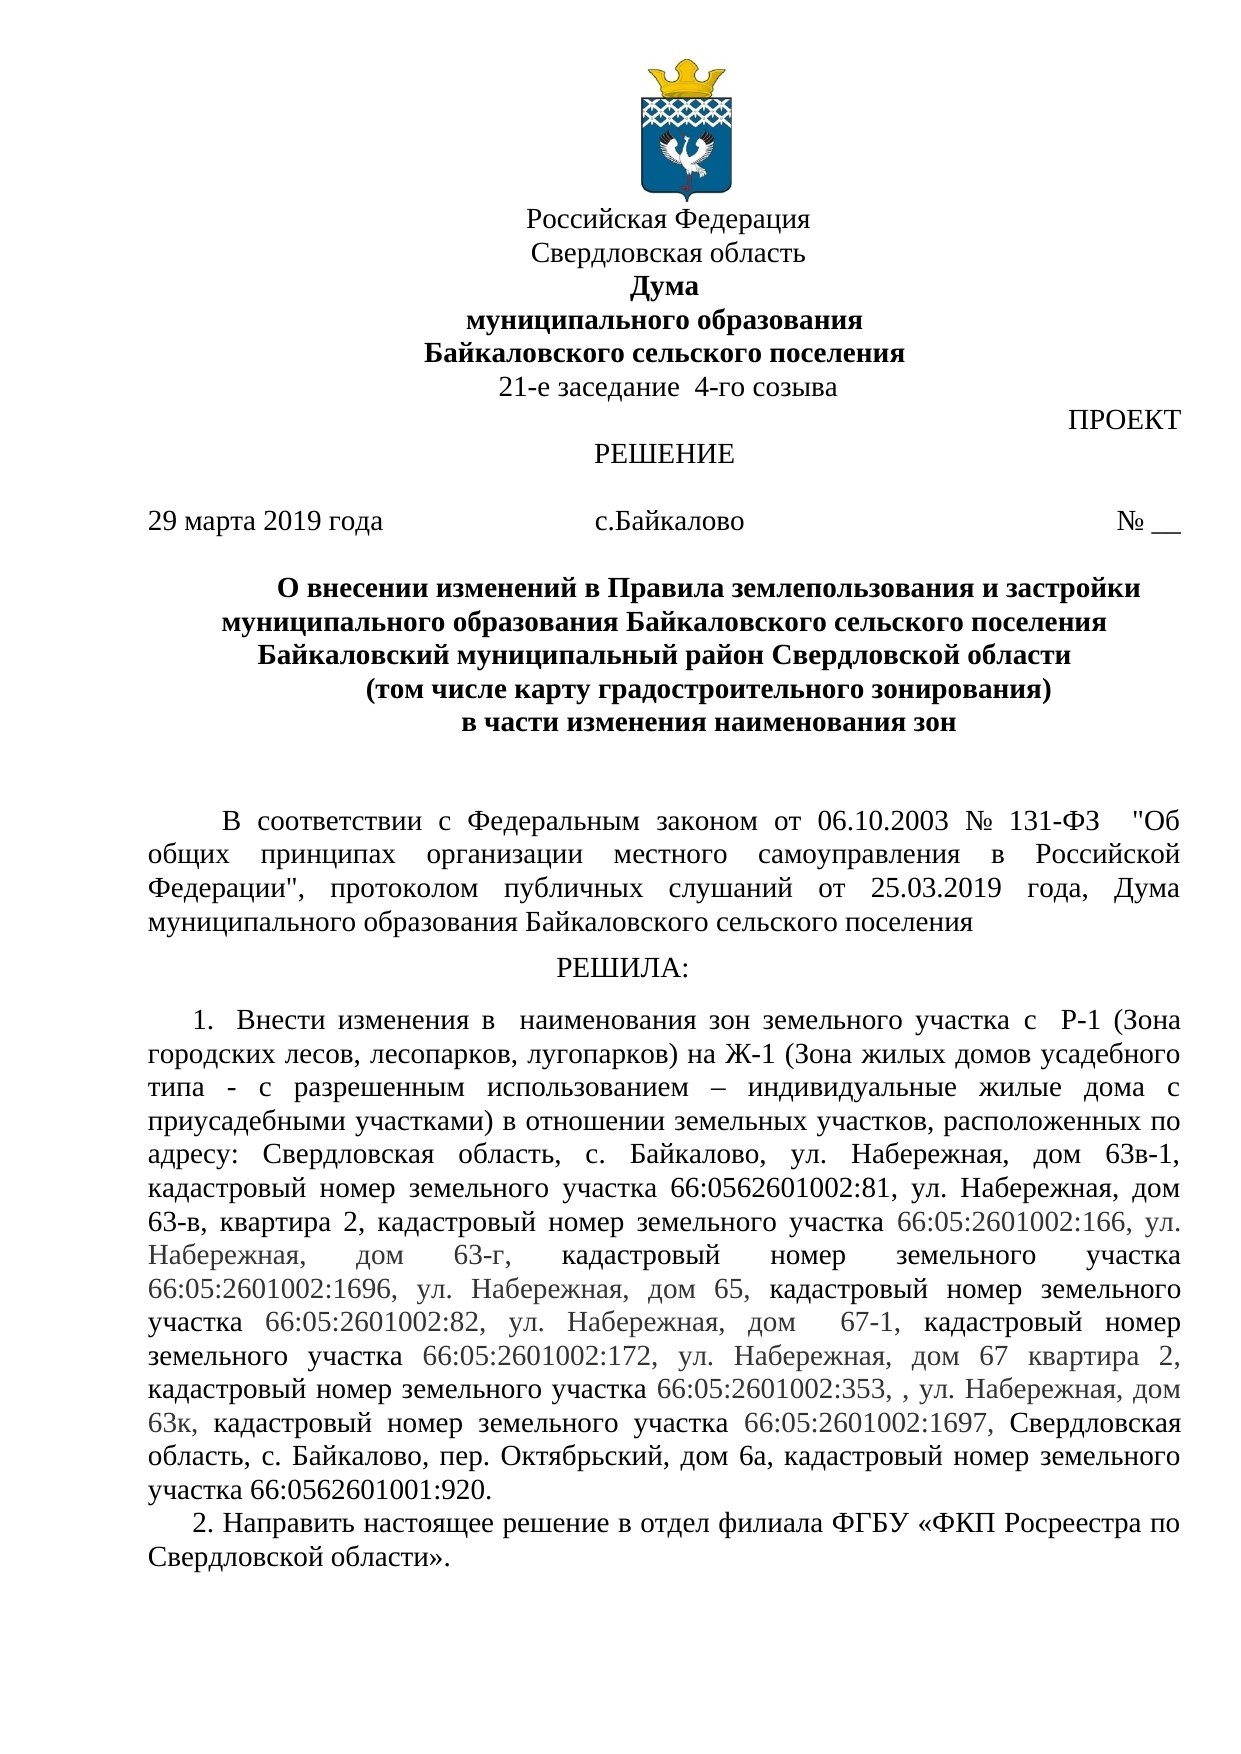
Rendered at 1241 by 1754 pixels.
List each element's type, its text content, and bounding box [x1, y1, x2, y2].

text в части изменения наименования зон [148, 704, 1181, 738]
text муниципального образования [148, 302, 1181, 335]
text (том числе карту градостроительного зонирования) [148, 671, 1181, 704]
text Дума [148, 268, 1181, 302]
text 1. Внести изменения в наименования зон земельного участка с Р-1 (Зона городских лесов, лесопарков, лугопарков) на Ж-1 (Зона жилых домов усадебного типа - с разрешенным использованием – индивидуальные жилые дома с приусадебными участками) в отношении земельных участков, расположенных по адресу: Свердловская область, с. Байкалово, ул. Набережная, дом 63в-1, кадастровый номер земельного участка 66:0562601002:81, ул. Набережная, дом 63-в, квартира 2, кадастровый номер земельного участка 66:05:2601002:166, ул. Набережная, дом 63-г, кадастровый номер земельного участка 66:05:2601002:1696, ул. Набережная, дом 65, кадастровый номер земельного участка 66:05:2601002:82, ул. Набережная, дом 67-1, кадастровый номер земельного участка 66:05:2601002:172, ул. Набережная, дом 67 квартира 2, кадастровый номер земельного участка 66:05:2601002:353, , ул. Набережная, дом 63к, кадастровый номер земельного участка 66:05:2601002:1697, Свердловская область, с. Байкалово, пер. Октябрьский, дом 6а, кадастровый номер земельного участка 66:0562601001:920. [148, 1002, 1181, 1506]
text РЕШЕНИЕ [148, 436, 1181, 469]
text 2. Направить настоящее решение в отдел филиала ФГБУ «ФКП Росреестра по Свердловской области». [148, 1506, 1181, 1573]
text 21-е заседание 4-го созыва [148, 369, 1181, 402]
text Свердловская область [148, 235, 1181, 268]
text В соответствии с Федеральным законом от 06.10.2003 № 131-ФЗ "Об общих принципах организации местного самоуправления в Российской Федерации", протоколом публичных слушаний от 25.03.2019 года, Дума муниципального образования Байкаловского сельского поселения [148, 803, 1181, 937]
text РЕШИЛА: [148, 950, 1181, 983]
text ПРОЕКТ [148, 402, 1181, 436]
text Российская Федерация [148, 201, 1181, 235]
picture [641, 59, 732, 202]
text 29 марта 2019 года с.Байкалово № __ [148, 503, 1181, 537]
text О внесении изменений в Правила землепользования и застройки муниципального образования Байкаловского сельского поселения Байкаловский муниципальный район Свердловской области [148, 570, 1181, 671]
text Байкаловского сельского поселения [148, 335, 1181, 369]
